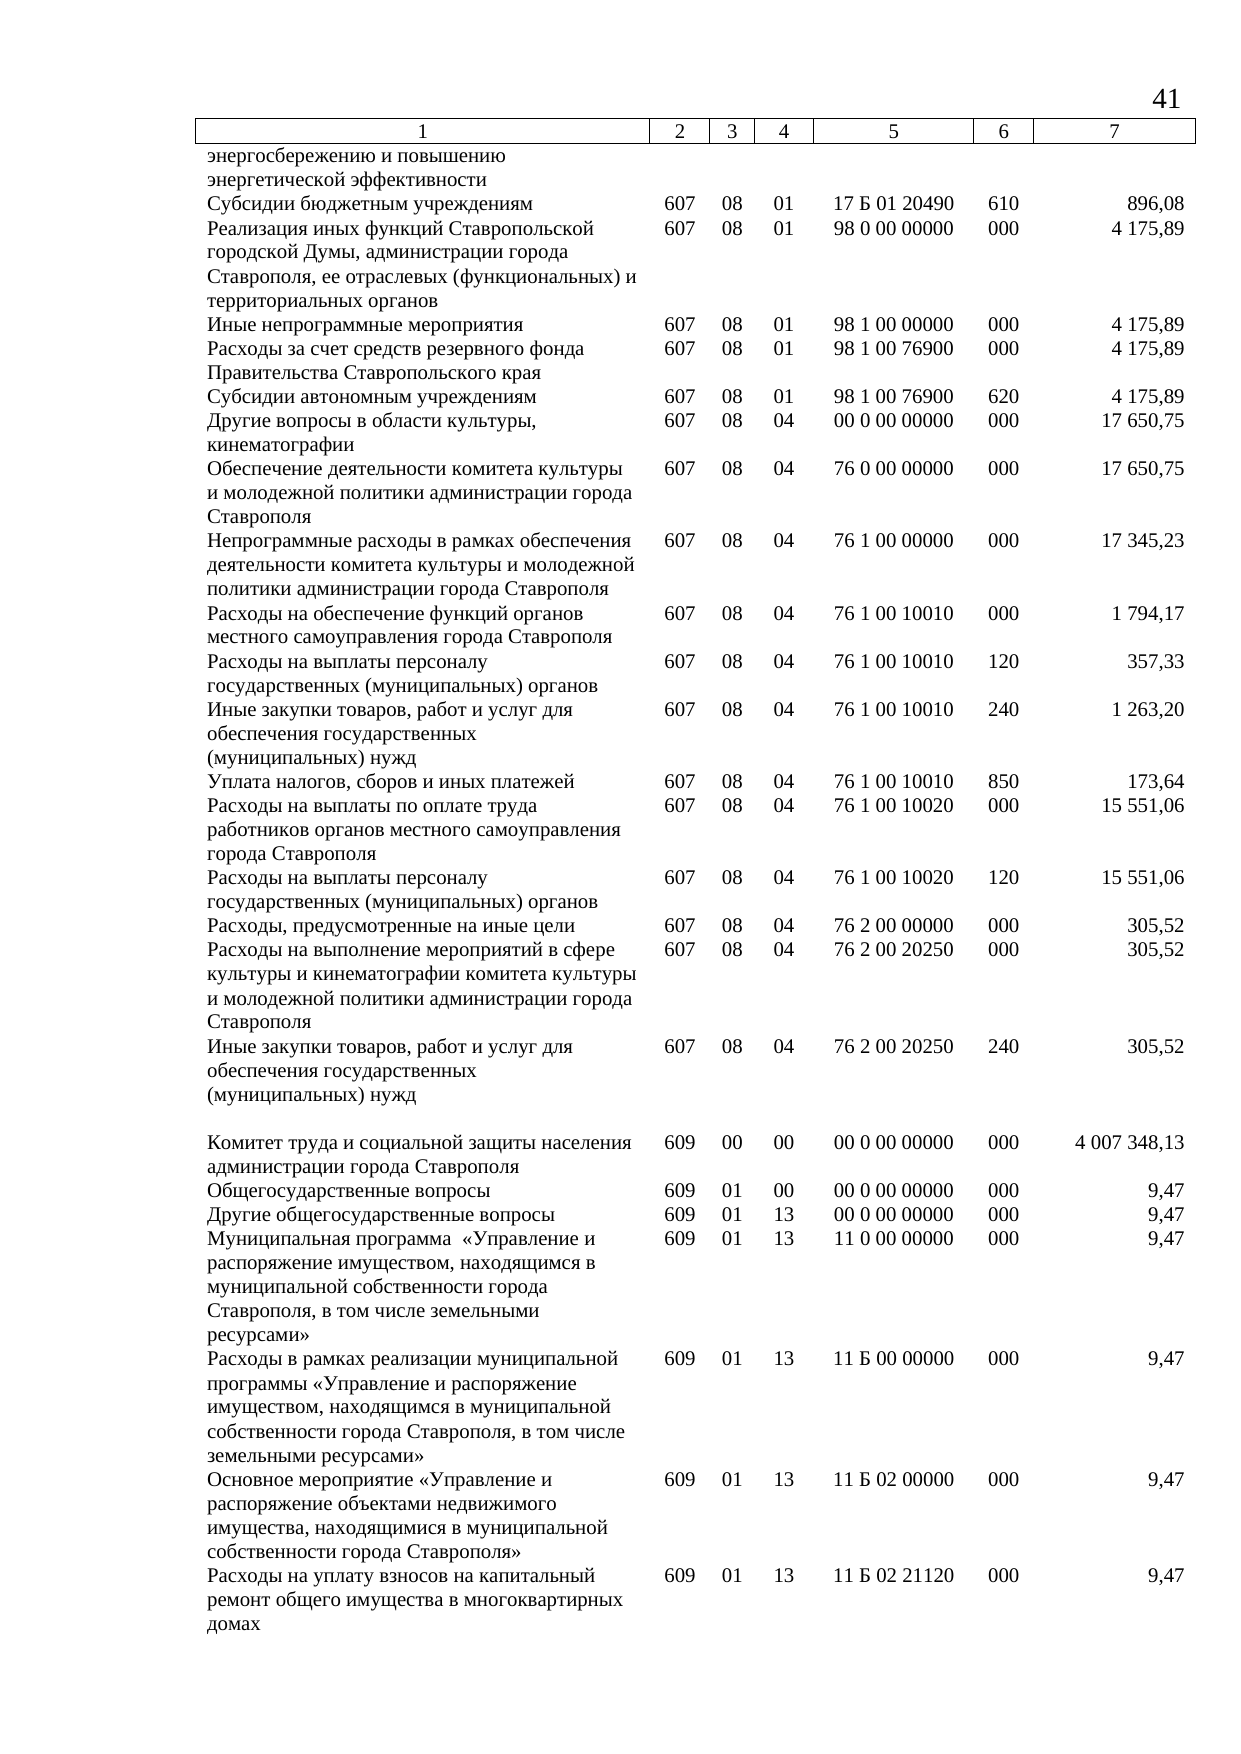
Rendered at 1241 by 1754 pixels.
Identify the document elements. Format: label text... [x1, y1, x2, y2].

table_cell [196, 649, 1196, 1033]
table_header 5 [814, 119, 973, 143]
table_header 3 [710, 119, 754, 143]
table_header 7 [1034, 119, 1195, 143]
table_header 2 [650, 119, 709, 143]
table_header 4 [755, 119, 813, 143]
table_header 6 [974, 119, 1033, 143]
table_header 1 [196, 119, 649, 143]
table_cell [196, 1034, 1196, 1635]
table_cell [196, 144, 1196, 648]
